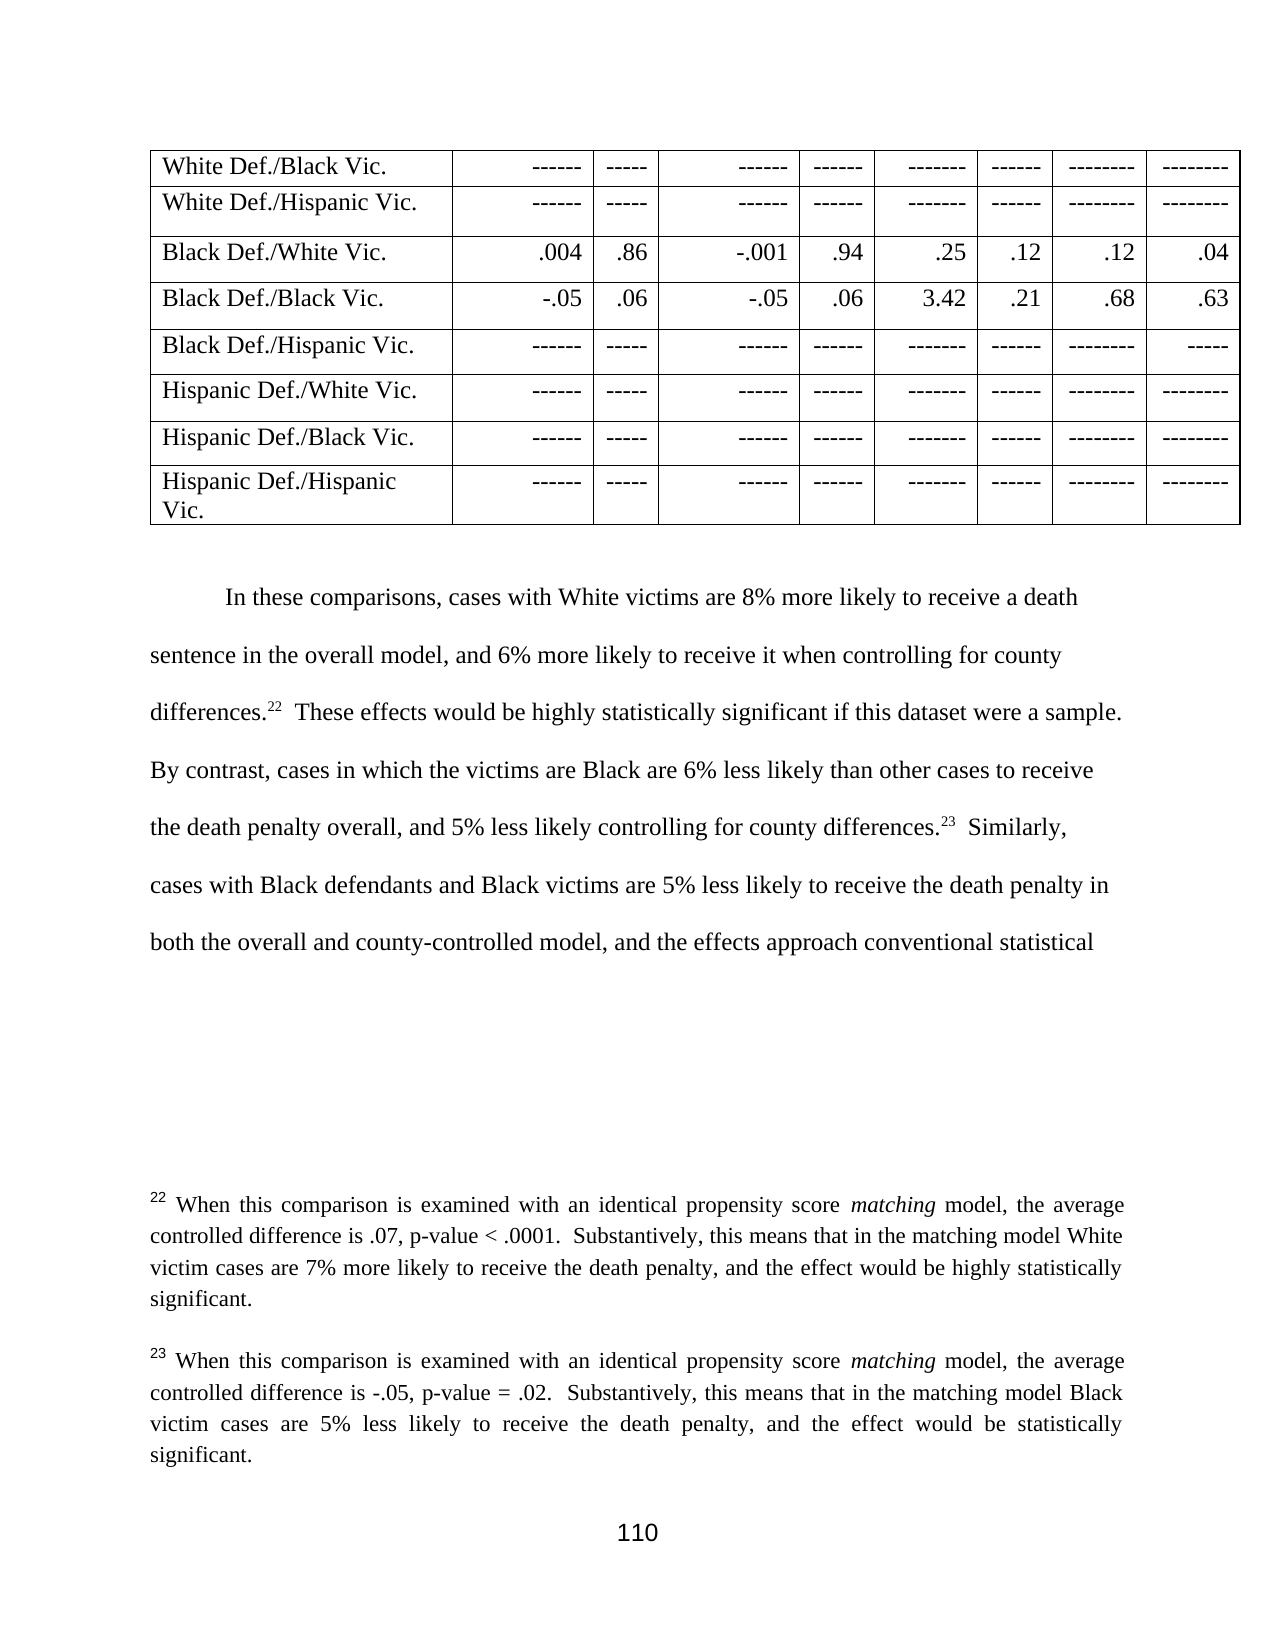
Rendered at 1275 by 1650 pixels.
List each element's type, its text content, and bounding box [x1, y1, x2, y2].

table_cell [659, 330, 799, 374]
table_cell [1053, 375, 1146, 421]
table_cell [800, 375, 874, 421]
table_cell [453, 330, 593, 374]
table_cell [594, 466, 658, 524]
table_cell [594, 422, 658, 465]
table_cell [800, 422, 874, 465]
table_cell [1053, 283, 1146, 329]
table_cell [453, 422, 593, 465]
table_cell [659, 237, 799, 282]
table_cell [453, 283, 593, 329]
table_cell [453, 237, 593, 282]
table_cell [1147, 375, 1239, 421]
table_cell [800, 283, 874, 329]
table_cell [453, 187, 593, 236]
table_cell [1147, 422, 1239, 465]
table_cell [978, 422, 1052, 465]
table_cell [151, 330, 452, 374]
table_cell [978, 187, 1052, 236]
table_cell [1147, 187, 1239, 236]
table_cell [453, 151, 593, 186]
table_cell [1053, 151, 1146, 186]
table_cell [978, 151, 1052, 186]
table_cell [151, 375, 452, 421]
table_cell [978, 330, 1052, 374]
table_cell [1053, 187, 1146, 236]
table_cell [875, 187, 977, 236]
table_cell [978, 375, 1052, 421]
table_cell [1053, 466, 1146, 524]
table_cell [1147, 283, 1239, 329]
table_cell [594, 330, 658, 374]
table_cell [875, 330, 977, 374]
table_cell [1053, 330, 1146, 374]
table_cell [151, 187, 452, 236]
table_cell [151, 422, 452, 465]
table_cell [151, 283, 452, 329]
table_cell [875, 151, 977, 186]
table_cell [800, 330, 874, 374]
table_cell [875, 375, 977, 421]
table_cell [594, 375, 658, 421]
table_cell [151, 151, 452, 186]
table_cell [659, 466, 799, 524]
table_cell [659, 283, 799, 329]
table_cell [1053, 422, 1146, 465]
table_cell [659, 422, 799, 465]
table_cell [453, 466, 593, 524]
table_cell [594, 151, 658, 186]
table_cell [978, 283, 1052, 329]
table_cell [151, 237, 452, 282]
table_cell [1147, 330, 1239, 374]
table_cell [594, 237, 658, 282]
text In these comparisons, cases with White victims are 8% more likely to receive a death sentence in the overall model, and 6% more likely to receive it when controlling for county differences. These effects would be highly statistically significant if this dataset were a sample. By contrast, cases in which the victims are Black are 6% less likely than other cases to receive the death penalty overall, and 5% less likely controlling for county differences. Similarly, cases with Black defendants and Black victims are 5% less likely to receive the death penalty in both the overall and county-controlled model, and the effects approach conventional statistical significance (p- value = .06). Thus, we see clear evidence of race-of-victim effects discussed earlier in the literature review. Figure 12 shows these differences graphically. [150, 582, 1125, 1014]
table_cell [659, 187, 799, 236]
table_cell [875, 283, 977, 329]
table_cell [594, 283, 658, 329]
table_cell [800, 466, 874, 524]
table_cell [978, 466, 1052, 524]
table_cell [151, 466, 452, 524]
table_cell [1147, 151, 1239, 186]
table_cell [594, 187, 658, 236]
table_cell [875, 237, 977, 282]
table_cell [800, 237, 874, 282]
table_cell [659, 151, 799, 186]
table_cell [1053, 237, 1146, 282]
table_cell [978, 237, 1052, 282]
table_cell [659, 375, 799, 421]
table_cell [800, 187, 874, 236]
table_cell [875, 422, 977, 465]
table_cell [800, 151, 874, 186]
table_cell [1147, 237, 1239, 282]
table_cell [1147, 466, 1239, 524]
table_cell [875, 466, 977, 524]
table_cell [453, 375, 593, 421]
